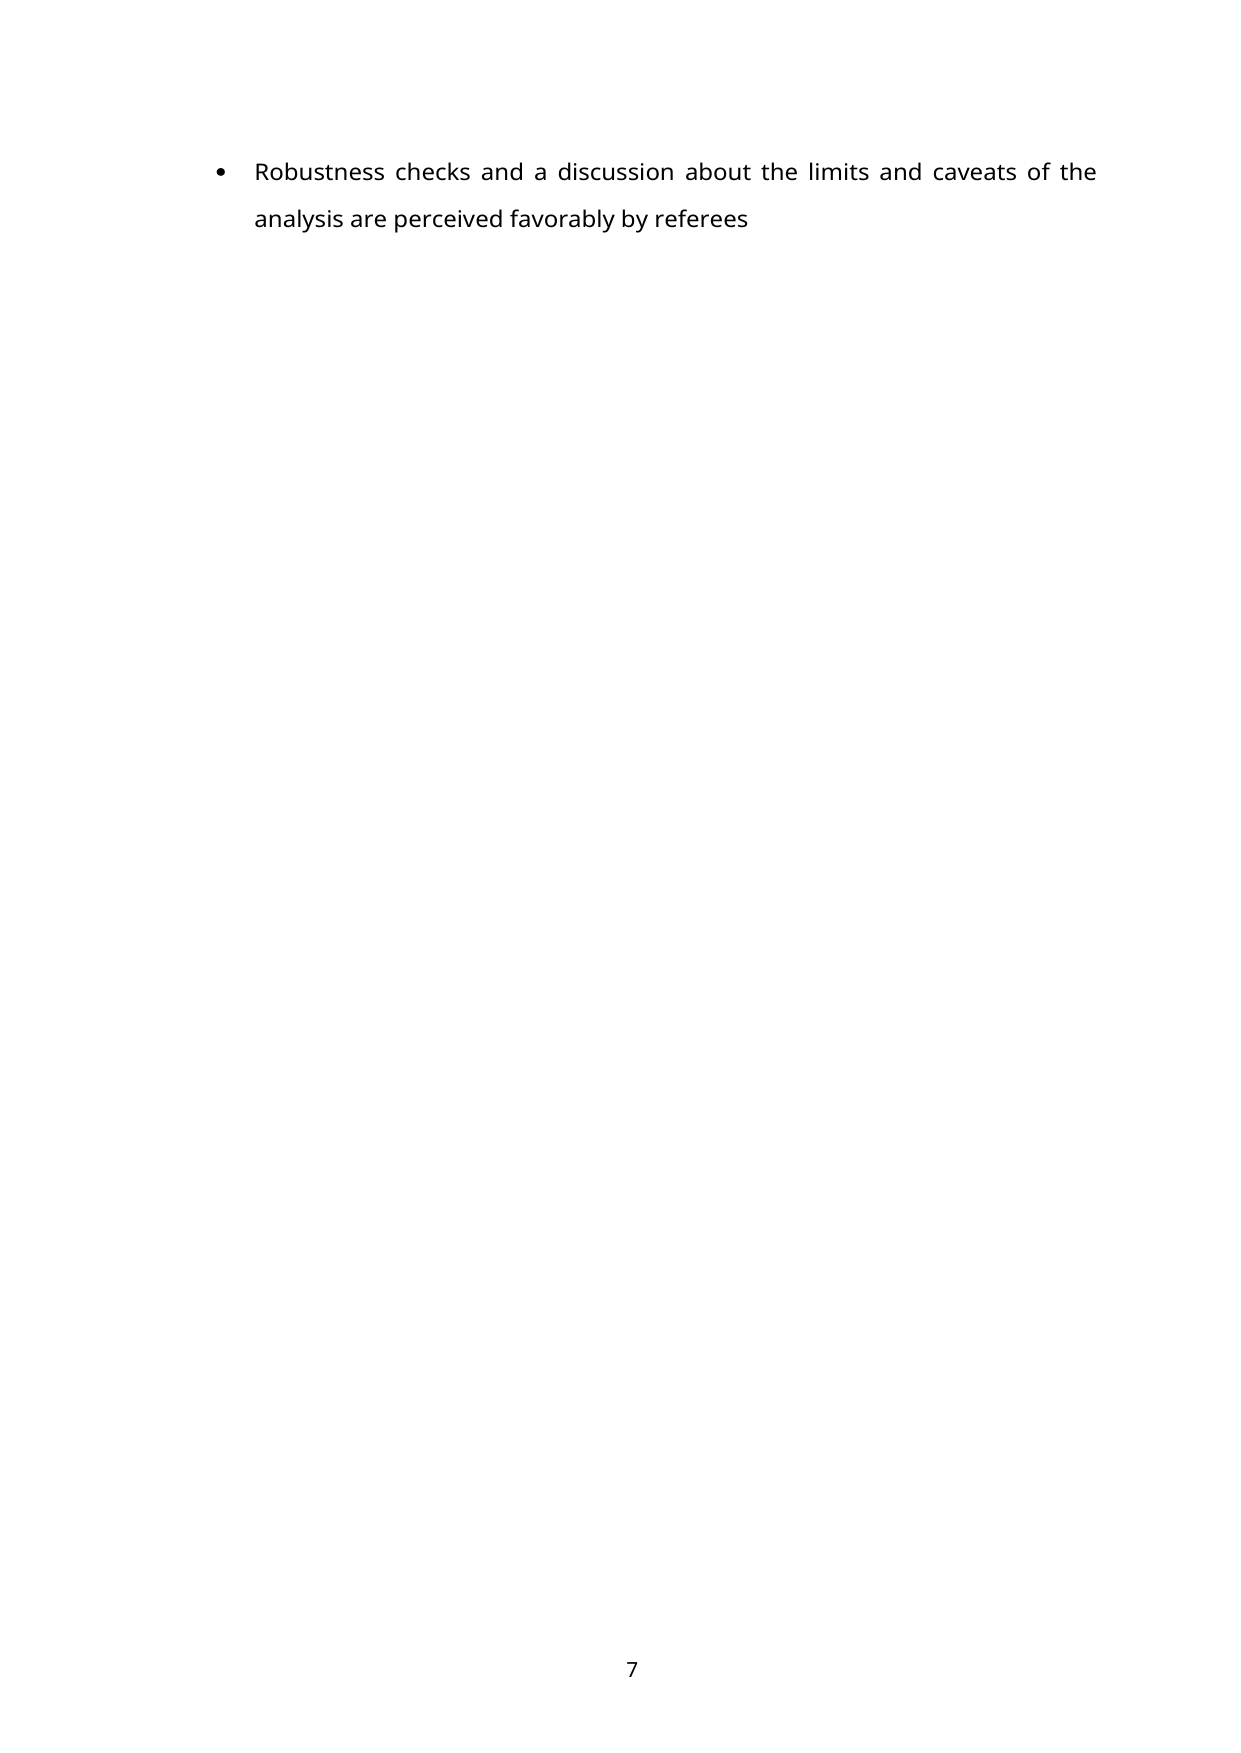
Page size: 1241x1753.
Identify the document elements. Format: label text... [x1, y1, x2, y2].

list Robustness checks and a discussion about the limits and caveats of the analysis are perceived favorably by referees [217, 156, 1098, 234]
